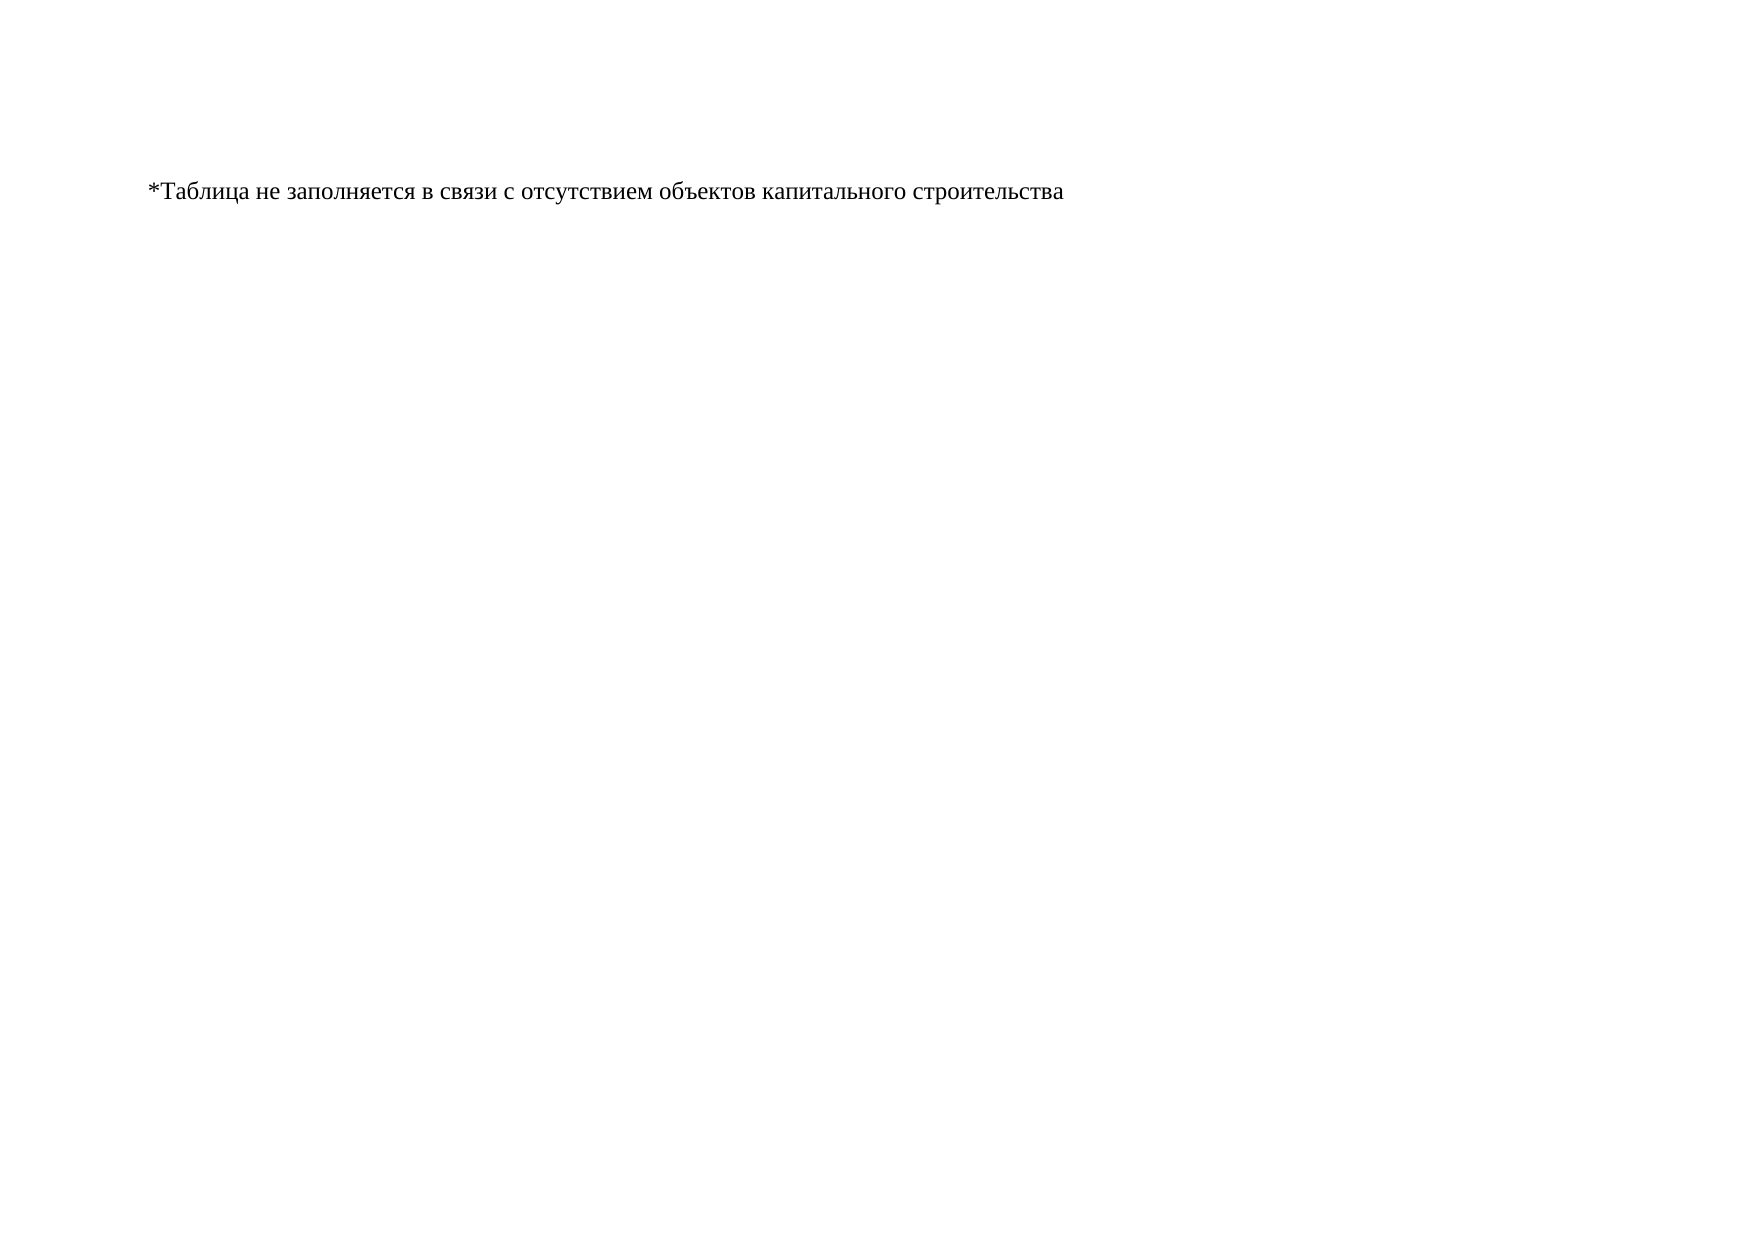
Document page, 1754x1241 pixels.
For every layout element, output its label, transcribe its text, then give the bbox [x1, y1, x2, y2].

text *Таблица не заполняется в связи с отсутствием объектов капитального строительства [89, 176, 1713, 204]
